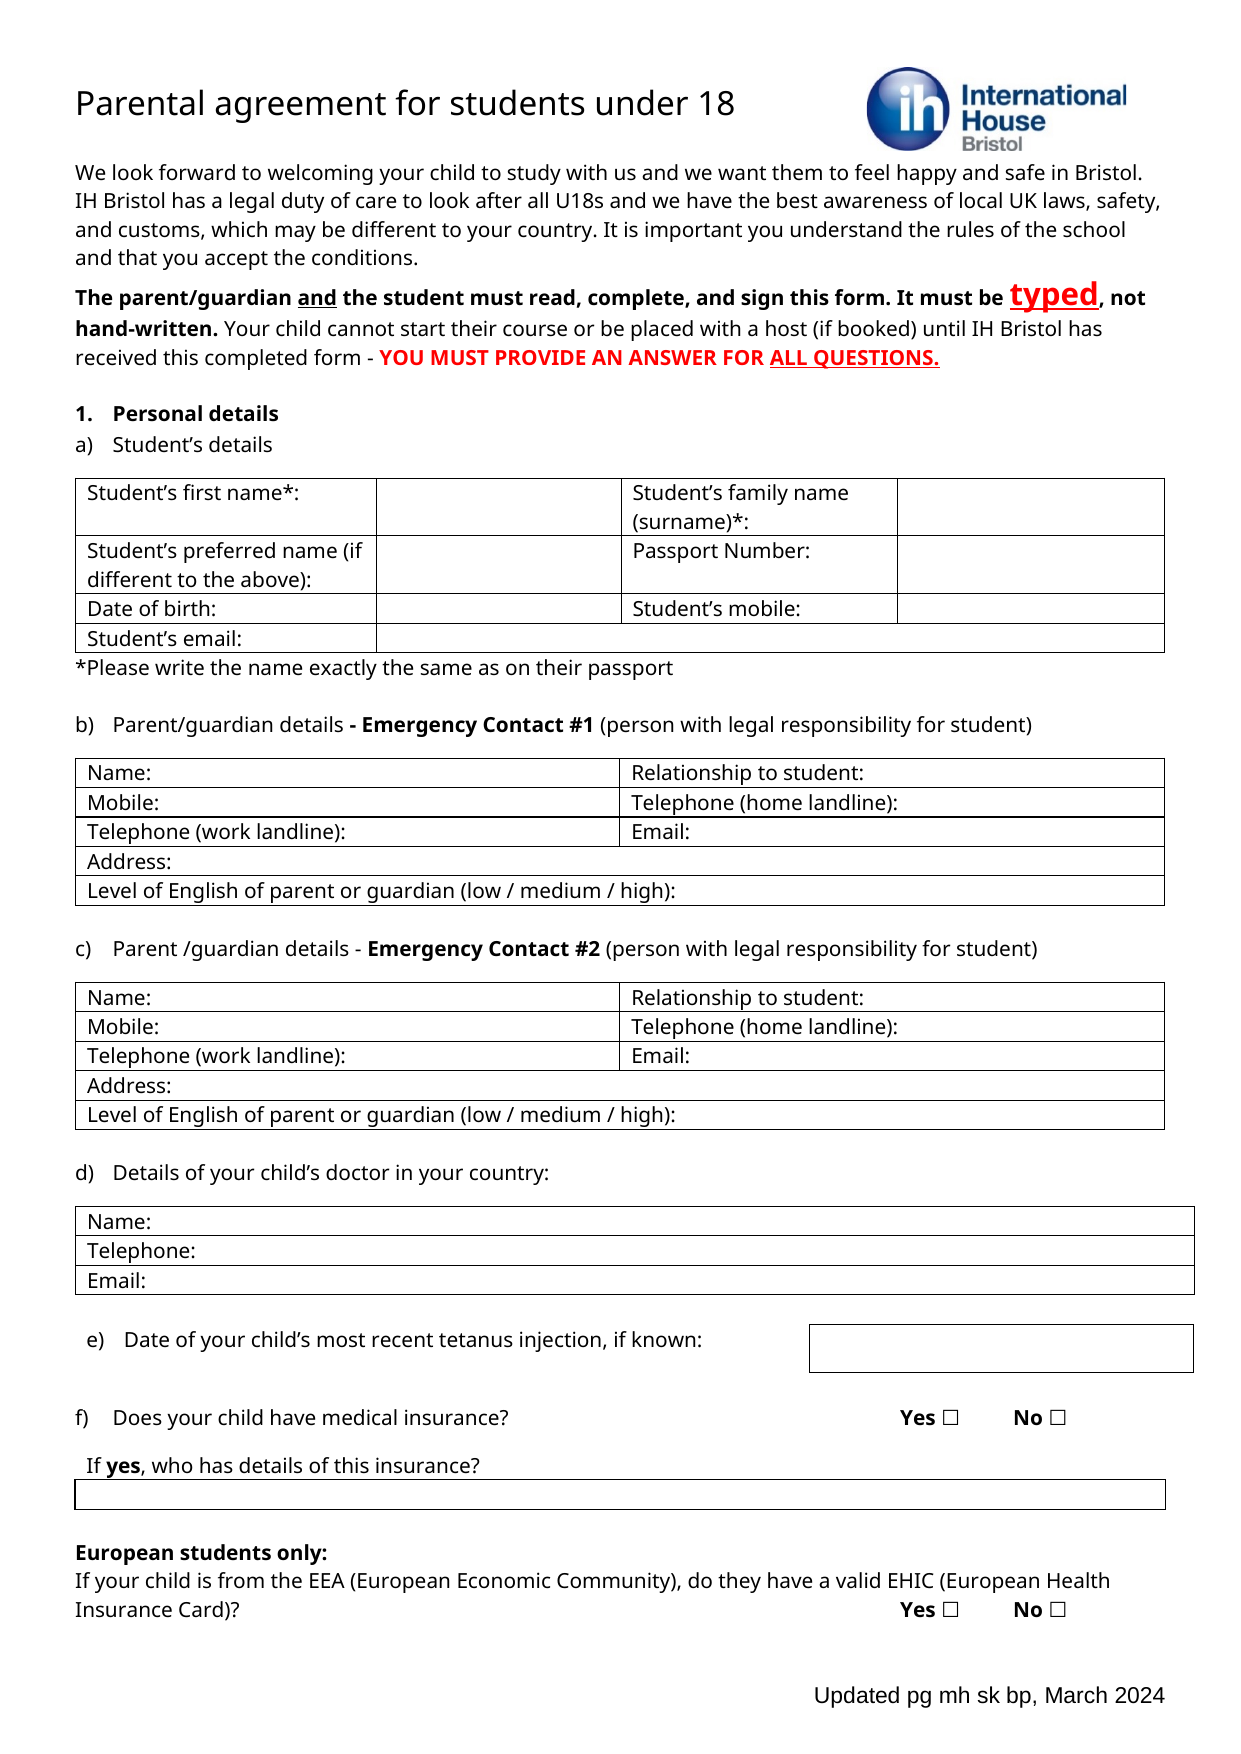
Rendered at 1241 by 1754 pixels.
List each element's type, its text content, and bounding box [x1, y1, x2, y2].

table_header [810, 1325, 1193, 1372]
table_header [377, 479, 621, 535]
table_cell [76, 1480, 1165, 1509]
table_cell Mobile: [76, 1012, 619, 1041]
table_cell Address: [76, 1071, 1164, 1099]
list Details of your child’s doctor in your country: [75, 1158, 1165, 1187]
table_header Parental agreement for students under 18 [64, 67, 878, 158]
list Student’s details [75, 430, 1165, 458]
table_cell Level of English of parent or guardian (low / medium / high): [76, 1101, 1164, 1129]
table_cell Mobile: [76, 788, 619, 816]
text *Please write the name exactly the same as on their passport [75, 653, 1165, 682]
table_cell Telephone: [76, 1236, 1194, 1265]
table_header Date of your child’s most recent tetanus injection, if known: [75, 1324, 809, 1372]
table_cell Date of birth: [76, 594, 376, 623]
table_cell [377, 594, 621, 623]
table_cell [898, 594, 1164, 623]
table_header Student’s first name*: [76, 479, 376, 535]
table_cell Telephone (home landline): [620, 1012, 1164, 1041]
table_cell Passport Number: [622, 536, 897, 593]
table_cell [377, 536, 621, 593]
text The parent/guardian and the student must read, complete, and sign this form. It must be typed, not hand-written. Your child cannot start their course or be placed with a host (if booked) until IH Bristol has received this completed form - YOU MUST PROVIDE AN ANSWER FOR ALL QUESTIONS. [75, 272, 1165, 371]
list Personal details [75, 399, 1165, 428]
table_header [878, 67, 1189, 158]
picture [866, 67, 1127, 151]
table_header [898, 479, 1164, 535]
table_cell Student’s mobile: [622, 594, 897, 623]
list Parent/guardian details - Emergency Contact #1 (person with legal responsibility for student) [75, 710, 1165, 738]
list Parent /guardian details - Emergency Contact #2 (person with legal responsibility for student) [75, 934, 1165, 963]
table_cell Email: [620, 818, 1164, 846]
table_header Name: [76, 983, 619, 1011]
text European students only: [75, 1538, 1165, 1567]
table_cell Level of English of parent or guardian (low / medium / high): [76, 876, 1164, 905]
table_cell Student’s email: [76, 624, 376, 652]
table_cell [377, 624, 1164, 652]
list Does your child have medical insurance? Yes No [75, 1403, 1165, 1432]
table_cell Email: [620, 1042, 1164, 1070]
table_cell [898, 536, 1164, 593]
table_header Relationship to student: [620, 983, 1164, 1011]
table_cell Email: [76, 1266, 1194, 1294]
text If your child is from the EEA (European Economic Community), do they have a valid EHIC (European Health Insurance Card)? Yes No [75, 1567, 1165, 1623]
table_cell Telephone (home landline): [620, 788, 1164, 816]
table_header Name: [76, 759, 619, 787]
table_header Student’s family name (surname)*: [622, 479, 897, 535]
table_header If yes, who has details of this insurance? [75, 1451, 1165, 1479]
table_cell Student’s preferred name (if different to the above): [76, 536, 376, 593]
table_header Relationship to student: [620, 759, 1164, 787]
table_header Name: [76, 1207, 1194, 1235]
table_cell Telephone (work landline): [76, 818, 619, 846]
table_cell Address: [76, 847, 1164, 875]
table_cell Telephone (work landline): [76, 1042, 619, 1070]
text We look forward to welcoming your child to study with us and we want them to feel happy and safe in Bristol. IH Bristol has a legal duty of care to look after all U18s and we have the best awareness of local UK laws, safety, and customs, which may be different to your country. It is important you understand the rules of the school and that you accept the conditions. [75, 158, 1165, 272]
